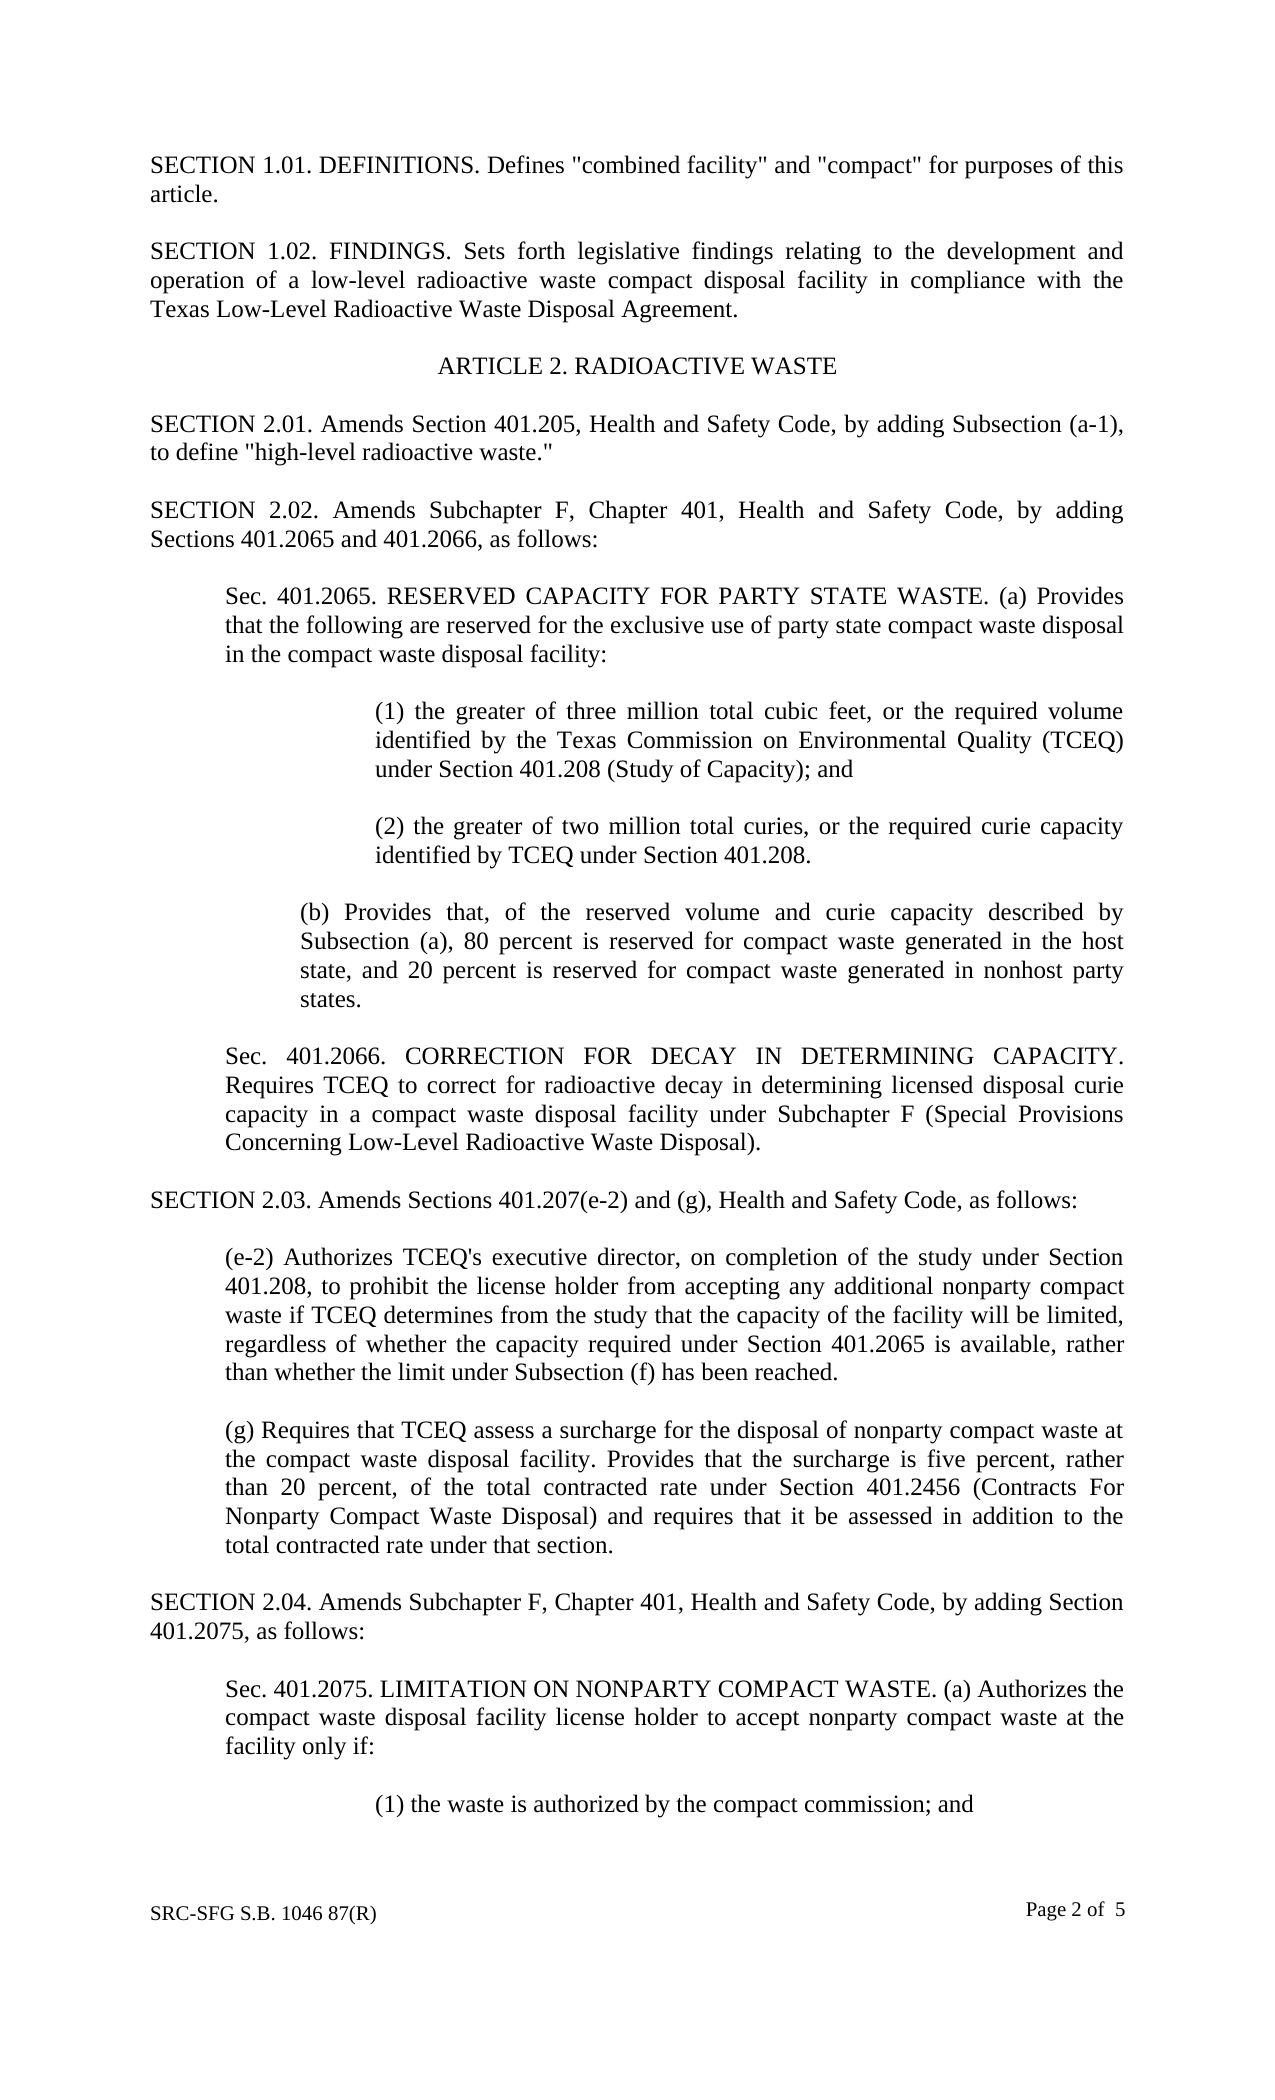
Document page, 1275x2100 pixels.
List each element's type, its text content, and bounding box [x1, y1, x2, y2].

text SECTION 2.04. Amends Subchapter F, Chapter 401, Health and Safety Code, by adding Section 401.2075, as follows: [150, 1587, 1125, 1645]
text (g) Requires that TCEQ assess a surcharge for the disposal of nonparty compact waste at the compact waste disposal facility. Provides that the surcharge is five percent, rather than 20 percent, of the total contracted rate under Section 401.2456 (Contracts For Nonparty Compact Waste Disposal) and requires that it be assessed in addition to the total contracted rate under that section. [225, 1415, 1125, 1559]
text ARTICLE 2. RADIOACTIVE WASTE [150, 351, 1125, 380]
text SECTION 2.01. Amends Section 401.205, Health and Safety Code, by adding Subsection (a-1), to define "high-level radioactive waste." [150, 409, 1125, 466]
text SECTION 2.02. Amends Subchapter F, Chapter 401, Health and Safety Code, by adding Sections 401.2065 and 401.2066, as follows: [150, 495, 1125, 552]
text (2) the greater of two million total curies, or the required curie capacity identified by TCEQ under Section 401.208. [375, 811, 1125, 869]
text Sec. 401.2066. CORRECTION FOR DECAY IN DETERMINING CAPACITY. Requires TCEQ to correct for radioactive decay in determining licensed disposal curie capacity in a compact waste disposal facility under Subchapter F (Special Provisions Concerning Low-Level Radioactive Waste Disposal). [225, 1041, 1125, 1156]
text SECTION 2.03. Amends Sections 401.207(e-2) and (g), Health and Safety Code, as follows: [150, 1185, 1125, 1214]
text Sec. 401.2075. LIMITATION ON NONPARTY COMPACT WASTE. (a) Authorizes the compact waste disposal facility license holder to accept nonparty compact waste at the facility only if: [225, 1674, 1125, 1760]
text (b) Provides that, of the reserved volume and curie capacity described by Subsection (a), 80 percent is reserved for compact waste generated in the host state, and 20 percent is reserved for compact waste generated in nonhost party states. [300, 897, 1125, 1012]
text SECTION 1.02. FINDINGS. Sets forth legislative findings relating to the development and operation of a low-level radioactive waste compact disposal facility in compliance with the Texas Low-Level Radioactive Waste Disposal Agreement. [150, 236, 1125, 322]
text (e-2) Authorizes TCEQ's executive director, on completion of the study under Section 401.208, to prohibit the license holder from accepting any additional nonparty compact waste if TCEQ determines from the study that the capacity of the facility will be limited, regardless of whether the capacity required under Section 401.2065 is available, rather than whether the limit under Subsection (f) has been reached. [225, 1242, 1125, 1386]
text (1) the waste is authorized by the compact commission; and [375, 1789, 1125, 1817]
text SECTION 1.01. DEFINITIONS. Defines "combined facility" and "compact" for purposes of this article. [150, 150, 1125, 207]
text Sec. 401.2065. RESERVED CAPACITY FOR PARTY STATE WASTE. (a) Provides that the following are reserved for the exclusive use of party state compact waste disposal in the compact waste disposal facility: [225, 581, 1125, 667]
text (1) the greater of three million total cubic feet, or the required volume identified by the Texas Commission on Environmental Quality (TCEQ) under Section 401.208 (Study of Capacity); and [375, 696, 1125, 782]
